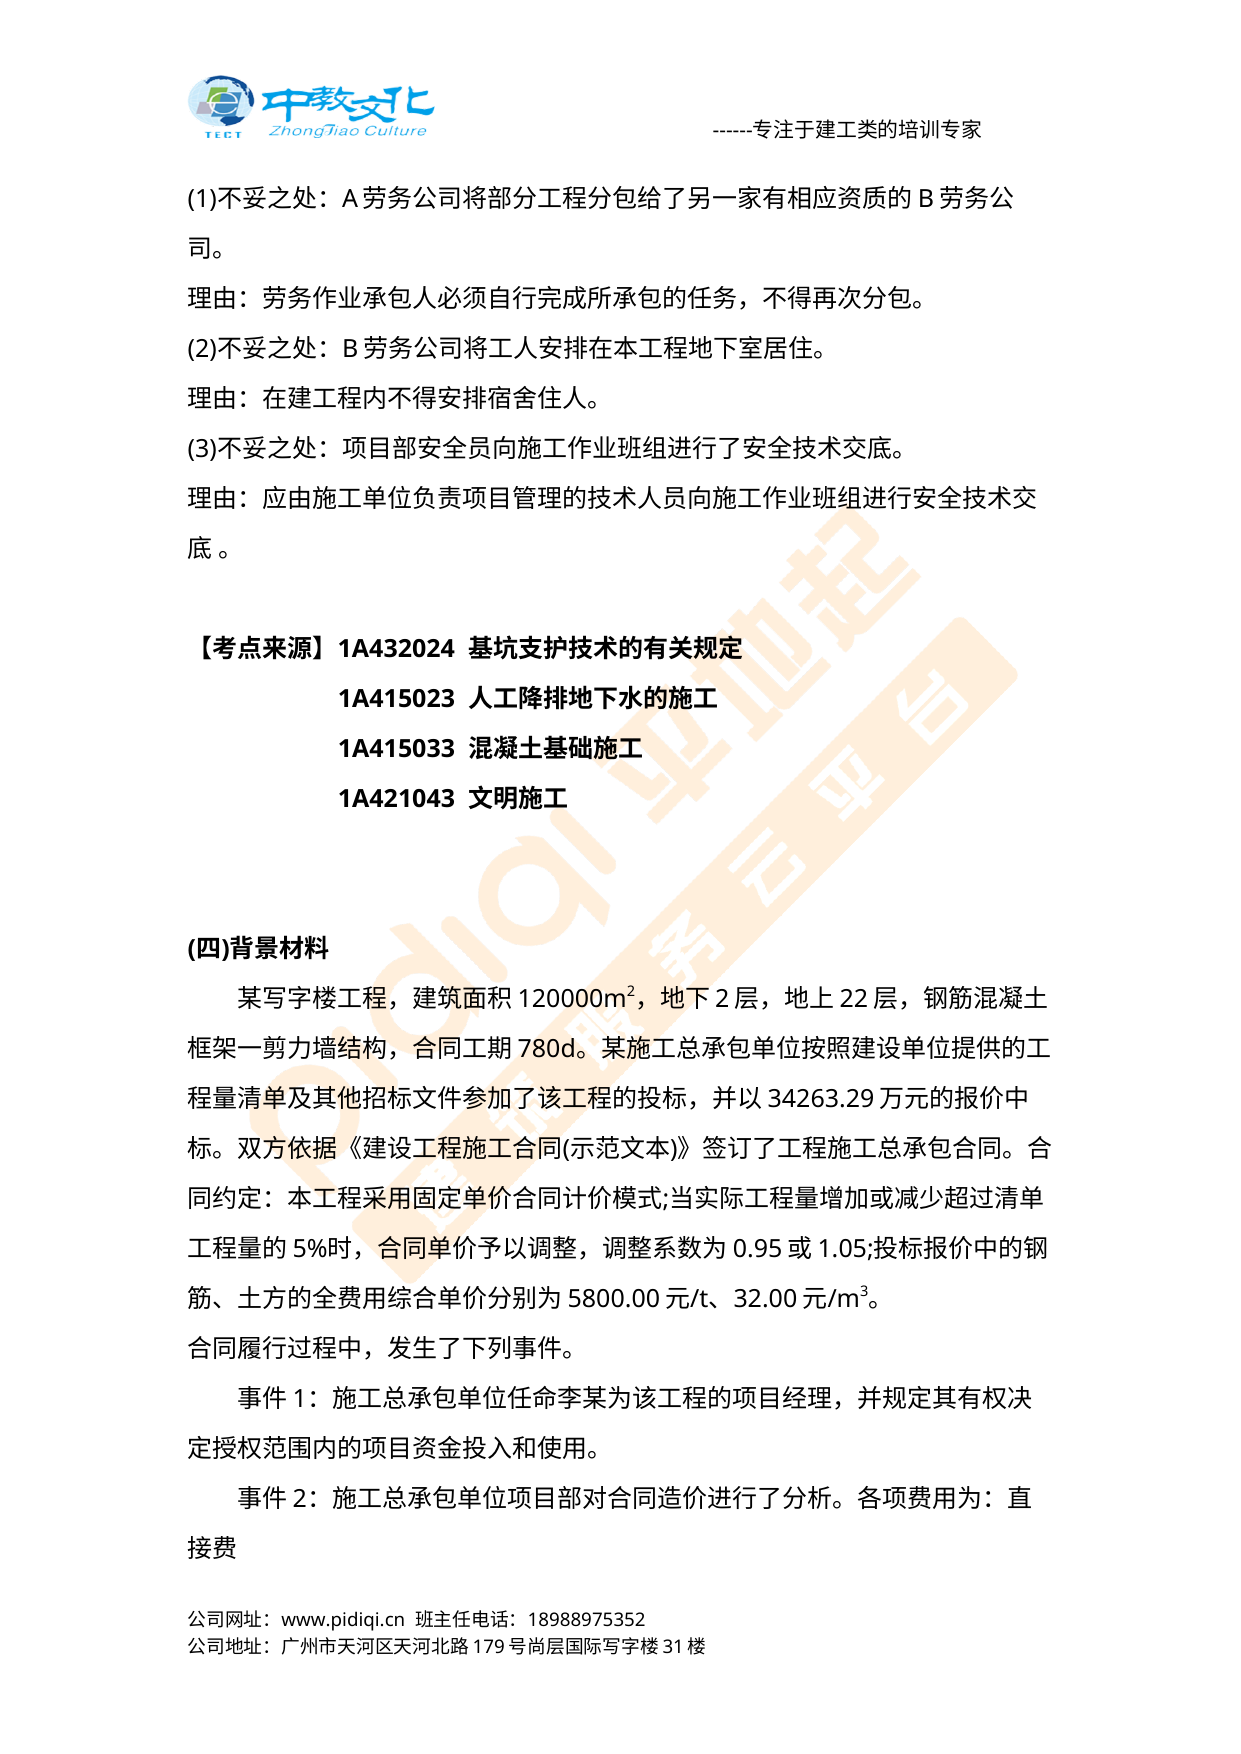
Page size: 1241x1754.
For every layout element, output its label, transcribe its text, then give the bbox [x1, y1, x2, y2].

picture [187, 75, 435, 138]
list (2)不妥之处：B劳务公司将工人安排在本工程地下室居住。 [187, 317, 1053, 367]
list 【考点来源】1A432024 基坑支护技术的有关规定 [187, 617, 1053, 667]
list 理由：应由施工单位负责项目管理的技术人员向施工作业班组进行安全技术交底 。 [187, 467, 1053, 567]
list (四)背景材料 [187, 917, 1053, 967]
list 事件1：施工总承包单位任命李某为该工程的项目经理，并规定其有权决定授权范围内的项目资金投入和使用。 [187, 1367, 1053, 1467]
list 某写字楼工程，建筑面积120000m2，地下2层，地上22层，钢筋混凝土框架一剪力墙结构，合同工期780d。某施工总承包单位按照建设单位提供的工程量清单及其他招标文件参加了该工程的投标，并以34263.29万元的报价中标。双方依据《建设工程施工合同(示范文本)》签订了工程施工总承包合同。合同约定：本工程采用固定单价合同计价模式;当实际工程量增加或减少超过清单工程量的5%时，合同单价予以调整，调整系数为0.95或1.05;投标报价中的钢筋、土方的全费用综合单价分别为5800.00元/t、32.00元/m3。 [187, 967, 1053, 1317]
list 理由：劳务作业承包人必须自行完成所承包的任务，不得再次分包。 [187, 267, 1053, 317]
list (1)不妥之处：A劳务公司将部分工程分包给了另一家有相应资质的B劳务公司。 [187, 167, 1053, 267]
list 1A415023 人工降排地下水的施工 [187, 667, 1053, 717]
list (3)不妥之处：项目部安全员向施工作业班组进行了安全技术交底。 [187, 417, 1053, 467]
list 理由：在建工程内不得安排宿舍住人。 [187, 367, 1053, 417]
list 事件2：施工总承包单位项目部对合同造价进行了分析。各项费用为：直接费 [187, 1467, 1053, 1567]
list 1A421043 文明施工 [187, 767, 1053, 817]
list 合同履行过程中，发生了下列事件。 [187, 1317, 1053, 1367]
list 1A415033 混凝土基础施工 [187, 717, 1053, 767]
